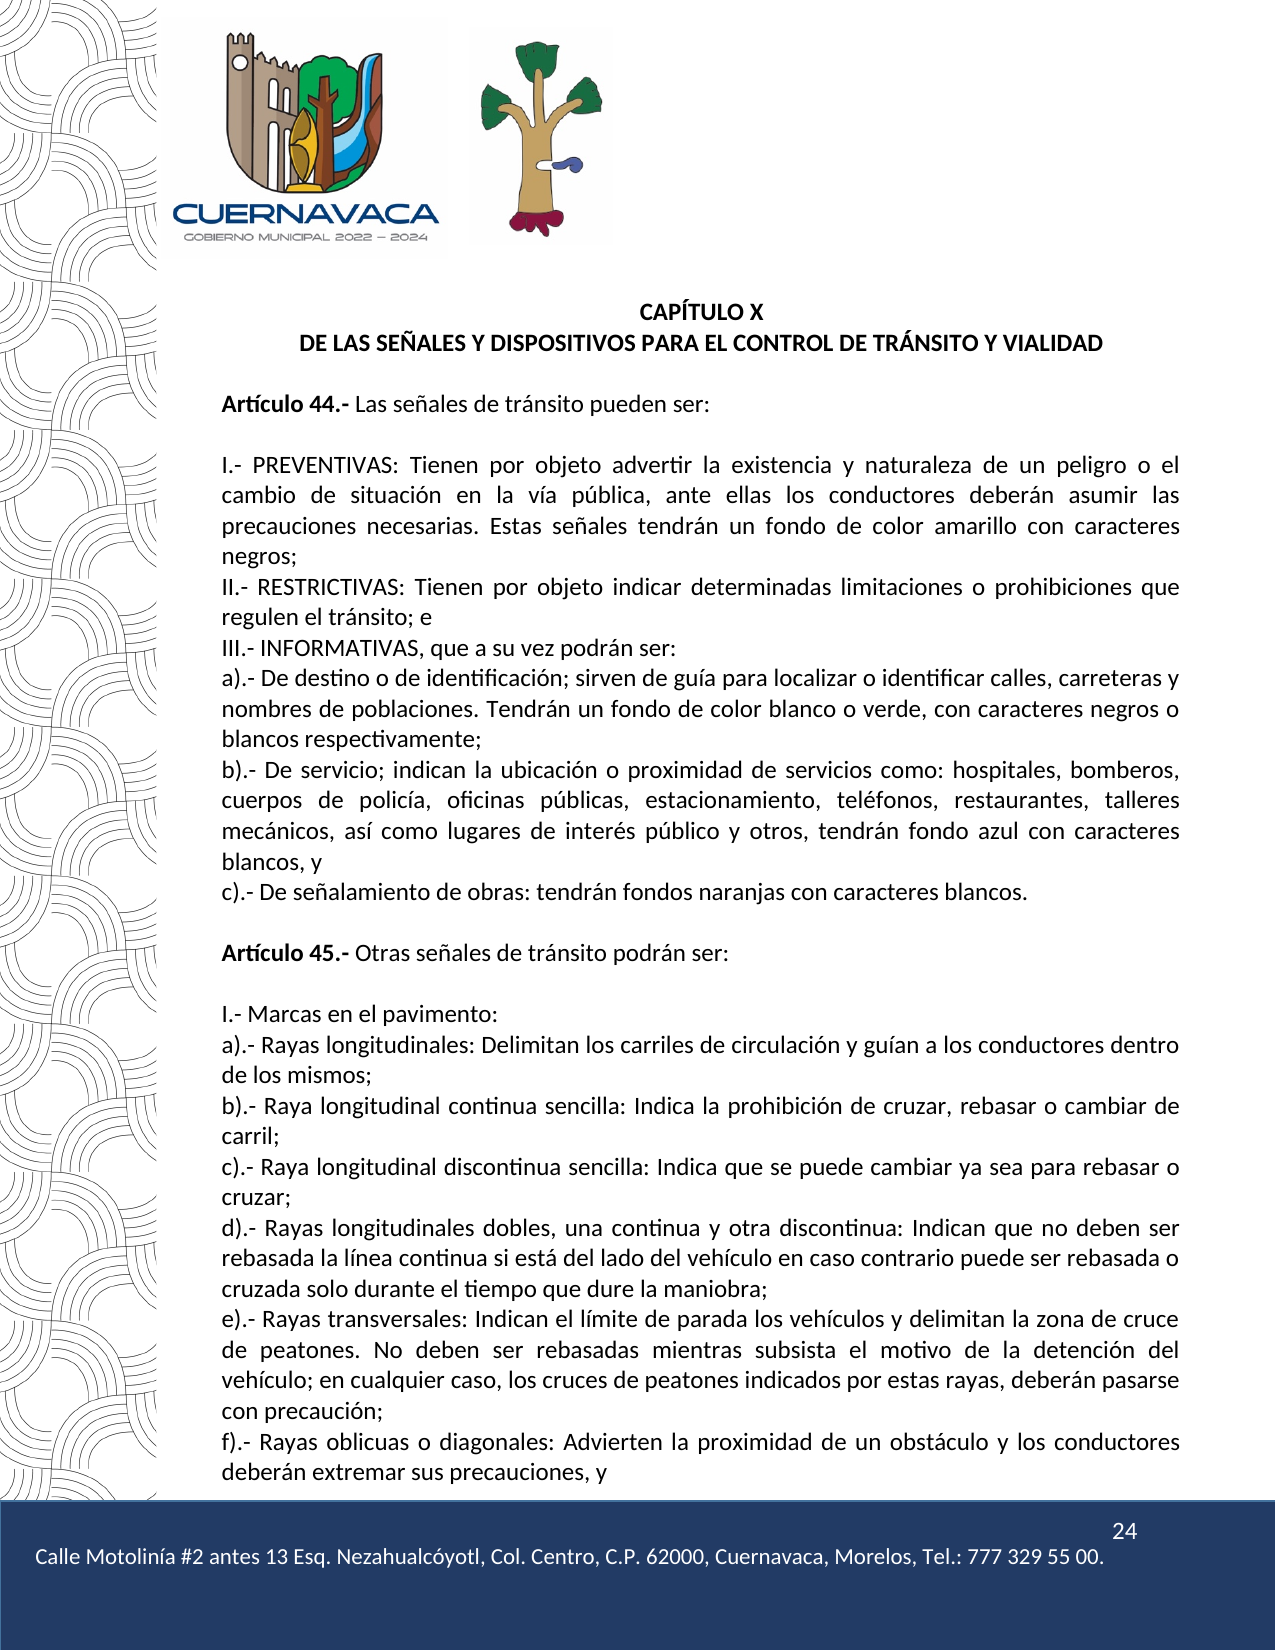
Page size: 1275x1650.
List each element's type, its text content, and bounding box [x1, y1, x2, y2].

text a).- De destino o de identificación; sirven de guía para localizar o identificar calles, carreteras y nombres de poblaciones. Tendrán un fondo de color blanco o verde, con caracteres negros o blancos respectivamente; [221, 663, 1181, 754]
text II.- RESTRICTIVAS: Tienen por objeto indicar determinadas limitaciones o prohibiciones que regulen el tránsito; e [221, 571, 1181, 632]
text d).- Rayas longitudinales dobles, una continua y otra discontinua: Indican que no deben ser rebasada la línea continua si está del lado del vehículo en caso contrario puede ser rebasada o cruzada solo durante el tiempo que dure la maniobra; [221, 1212, 1181, 1303]
text Artículo 45.- Otras señales de tránsito podrán ser: [221, 937, 1181, 968]
text I.- PREVENTIVAS: Tienen por objeto advertir la existencia y naturaleza de un peligro o el cambio de situación en la vía pública, ante ellas los conductores deberán asumir las precauciones necesarias. Estas señales tendrán un fondo de color amarillo con caracteres negros; [221, 449, 1181, 571]
text b).- De servicio; indican la ubicación o proximidad de servicios como: hospitales, bomberos, cuerpos de policía, oficinas públicas, estacionamiento, teléfonos, restaurantes, talleres mecánicos, así como lugares de interés público y otros, tendrán fondo azul con caracteres blancos, y [221, 754, 1181, 876]
text a).- Rayas longitudinales: Delimitan los carriles de circulación y guían a los conductores dentro de los mismos; [221, 1029, 1181, 1090]
picture [0, 0, 157, 1500]
text c).- Raya longitudinal discontinua sencilla: Indica que se puede cambiar ya sea para rebasar o cruzar; [221, 1151, 1181, 1212]
text Artículo 44.- Las señales de tránsito pueden ser: [221, 388, 1181, 418]
text III.- INFORMATIVAS, que a su vez podrán ser: [221, 632, 1181, 663]
text e).- Rayas transversales: Indican el límite de parada los vehículos y delimitan la zona de cruce de peatones. No deben ser rebasadas mientras subsista el motivo de la detención del vehículo; en cualquier caso, los cruces de peatones indicados por estas rayas, deberán pasarse con precaución; [221, 1303, 1181, 1426]
text c).- De señalamiento de obras: tendrán fondos naranjas con caracteres blancos. [221, 876, 1181, 907]
text f).- Rayas oblicuas o diagonales: Advierten la proximidad de un obstáculo y los conductores deberán extremar sus precauciones, y [221, 1426, 1181, 1487]
text b).- Raya longitudinal continua sencilla: Indica la prohibición de cruzar, rebasar o cambiar de carril; [221, 1090, 1181, 1151]
text DE LAS SEÑALES Y DISPOSITIVOS PARA EL CONTROL DE TRÁNSITO Y VIALIDAD [221, 327, 1181, 357]
text CAPÍTULO X [221, 296, 1181, 327]
text I.- Marcas en el pavimento: [221, 998, 1181, 1029]
picture [468, 27, 614, 245]
picture [161, 17, 448, 259]
